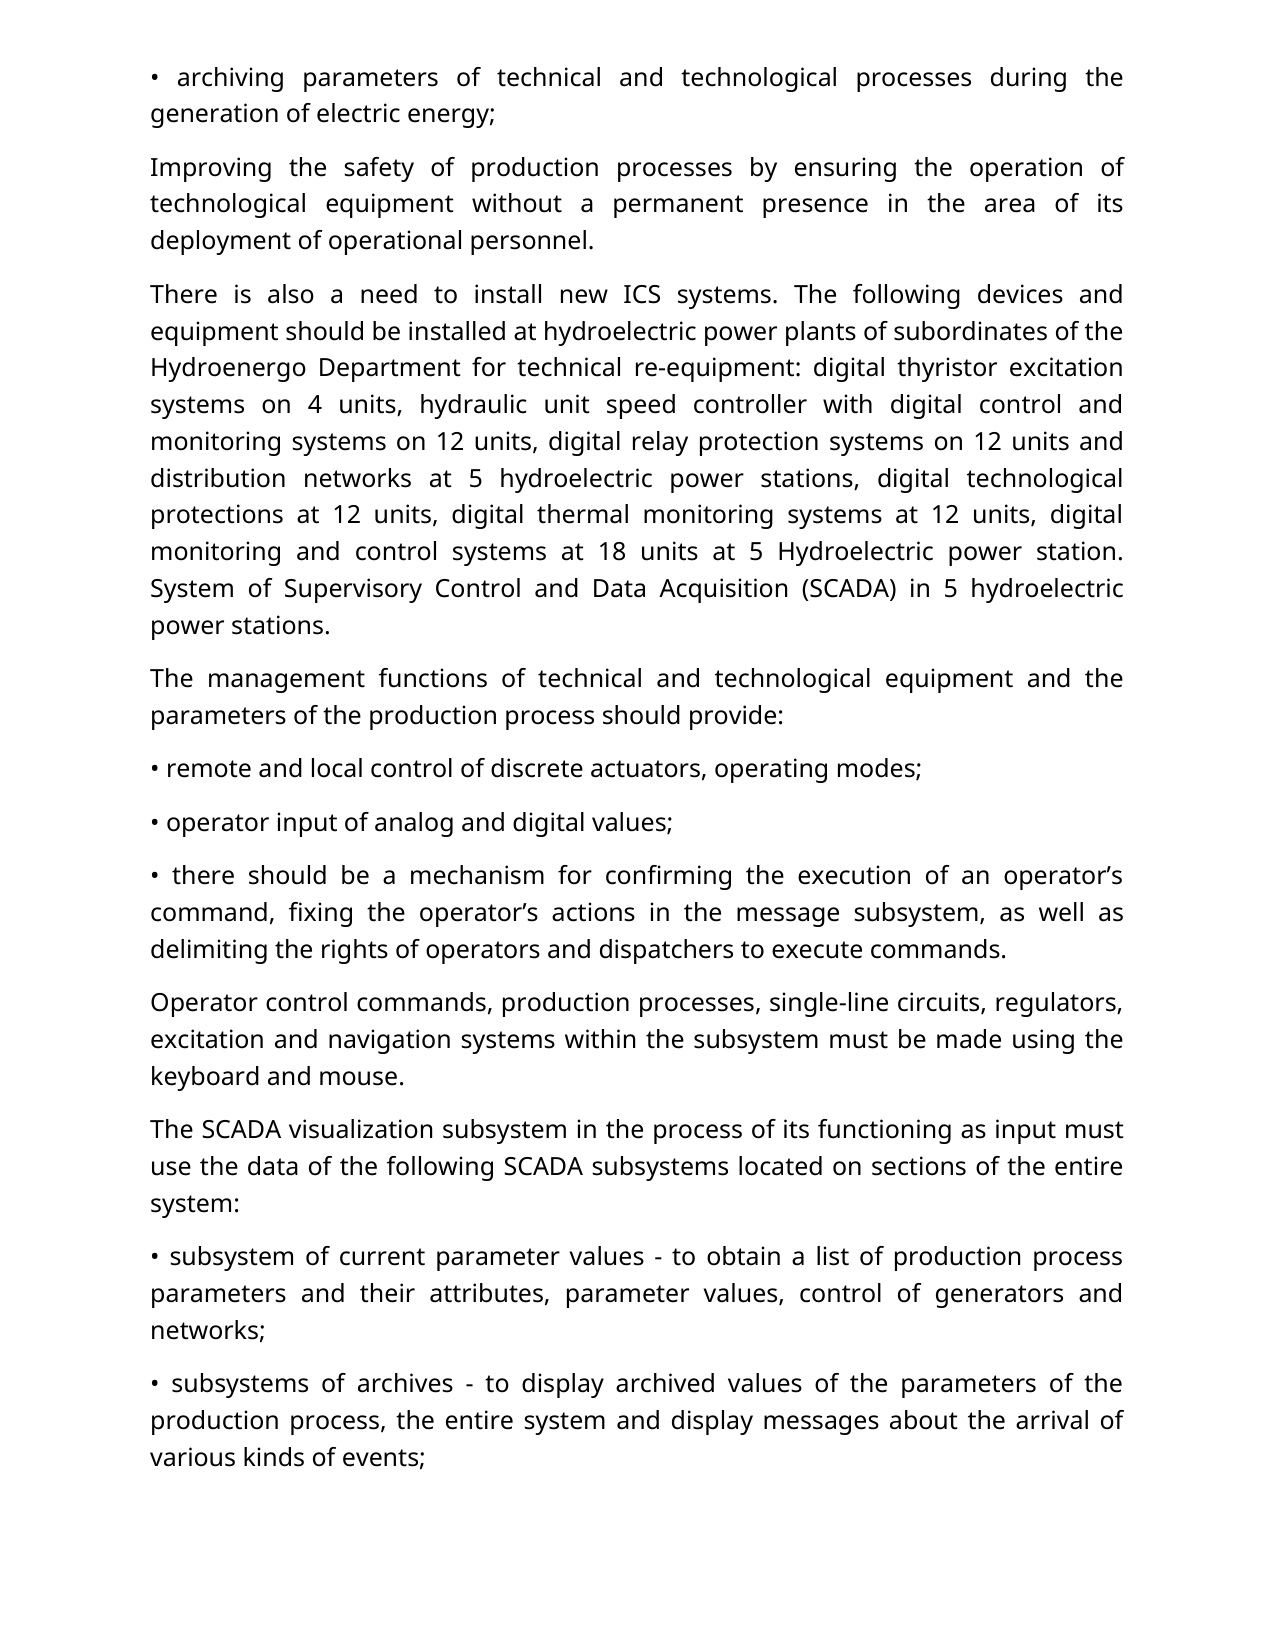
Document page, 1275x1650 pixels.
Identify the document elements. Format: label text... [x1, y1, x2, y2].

text • archiving parameters of technical and technological processes during the generation of electric energy; [150, 59, 1125, 130]
text There is also a need to install new ICS systems. The following devices and equipment should be installed at hydroelectric power plants of subordinates of the Hydroenergo Department for technical re-equipment: digital thyristor excitation systems on 4 units, hydraulic unit speed controller with digital control and monitoring systems on 12 units, digital relay protection systems on 12 units and distribution networks at 5 hydroelectric power stations, digital technological protections at 12 units, digital thermal monitoring systems at 12 units, digital monitoring and control systems at 18 units at 5 Hydroelectric power station. System of Supervisory Control and Data Acquisition (SCADA) in 5 hydroelectric power stations. [150, 276, 1125, 641]
text • subsystems of archives - to display archived values of the parameters of the production process, the entire system and display messages about the arrival of various kinds of events; [150, 1366, 1125, 1473]
text Improving the safety of production processes by ensuring the operation of technological equipment without a permanent presence in the area of its deployment of operational personnel. [150, 149, 1125, 257]
text • operator input of analog and digital values; [150, 804, 1125, 838]
text Operator control commands, production processes, single-line circuits, regulators, excitation and navigation systems within the subsystem must be made using the keyboard and mouse. [150, 985, 1125, 1092]
text • there should be a mechanism for confirming the execution of an operator’s command, fixing the operator’s actions in the message subsystem, as well as delimiting the rights of operators and dispatchers to execute commands. [150, 858, 1125, 965]
text • subsystem of current parameter values - to obtain a list of production process parameters and their attributes, parameter values, control of generators and networks; [150, 1239, 1125, 1346]
text • remote and local control of discrete actuators, operating modes; [150, 751, 1125, 785]
text The SCADA visualization subsystem in the process of its functioning as input must use the data of the following SCADA subsystems located on sections of the entire system: [150, 1112, 1125, 1219]
text The management functions of technical and technological equipment and the parameters of the production process should provide: [150, 661, 1125, 732]
